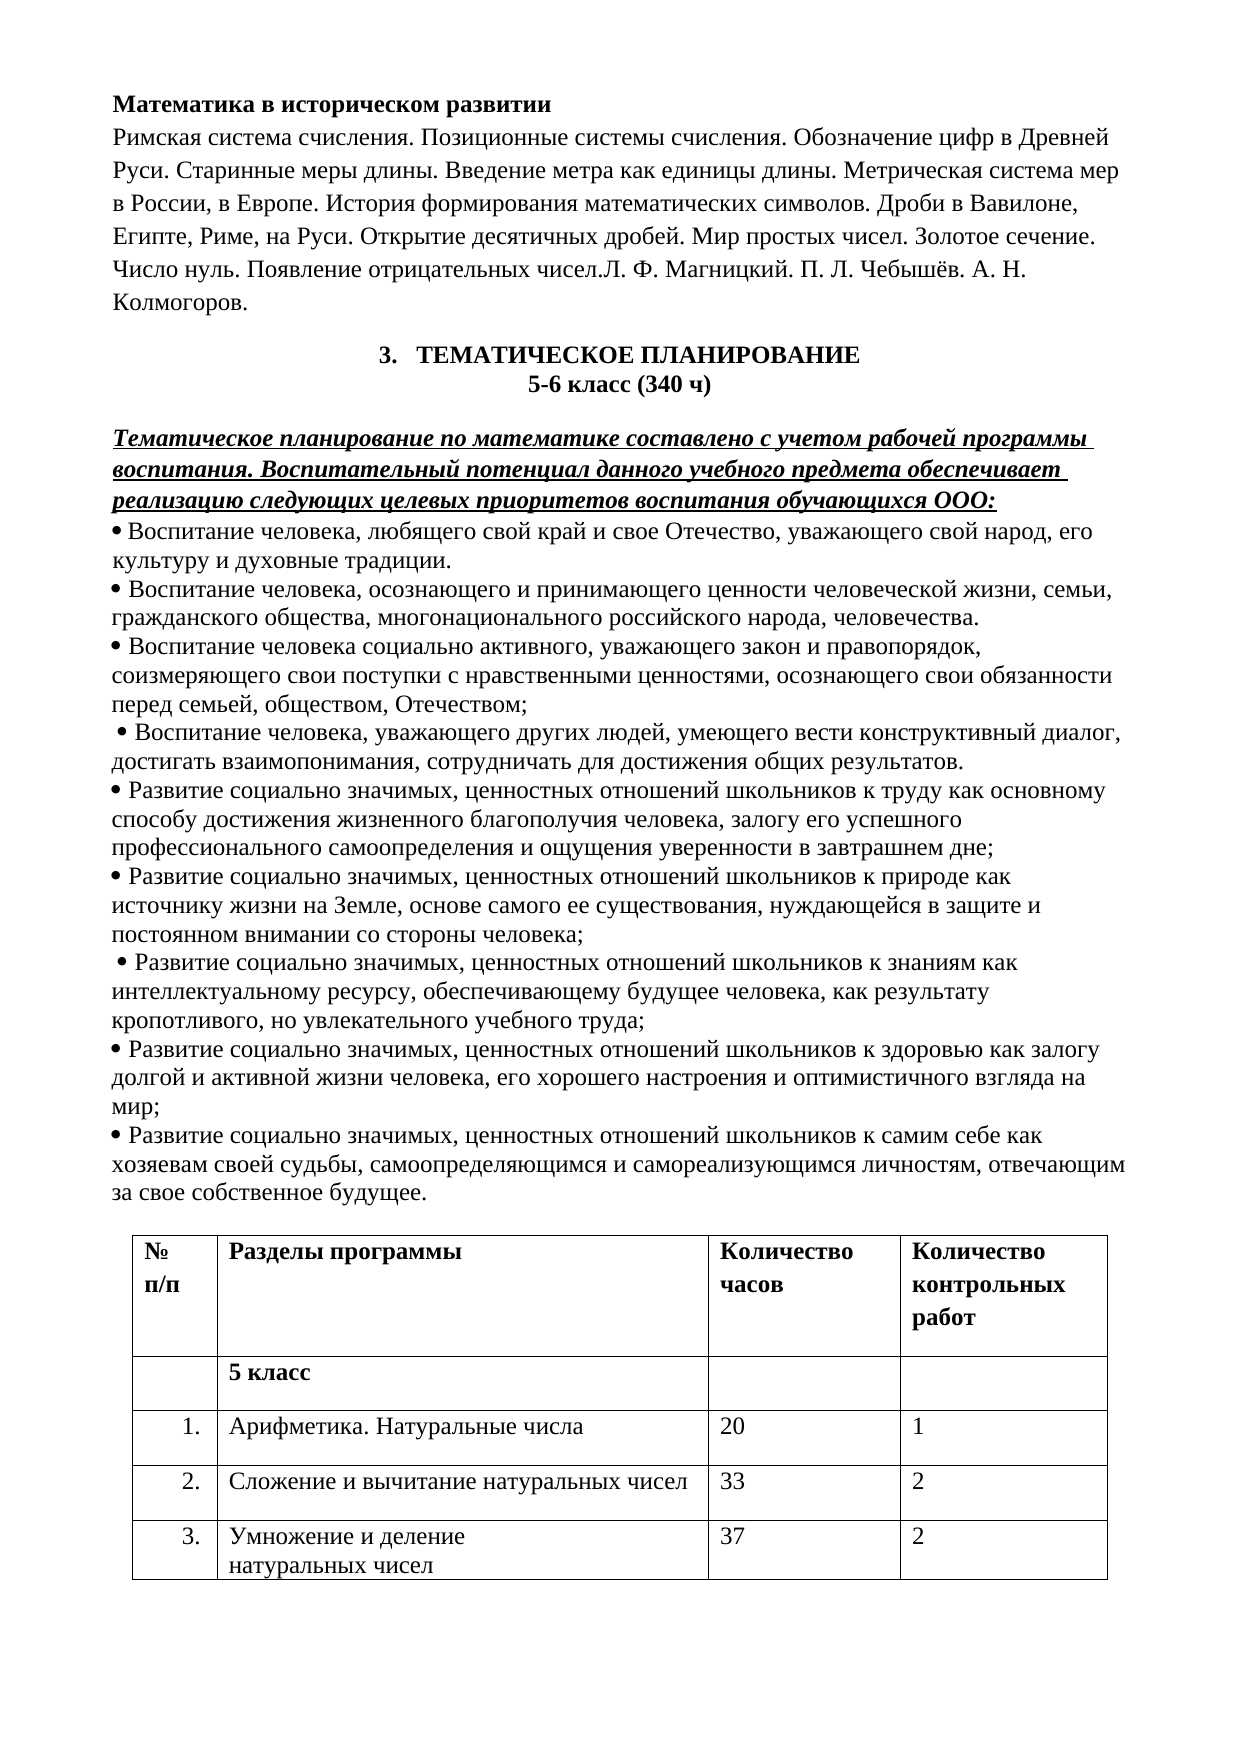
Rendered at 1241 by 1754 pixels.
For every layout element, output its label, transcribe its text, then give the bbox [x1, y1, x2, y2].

text Математика в историческом развитии [112, 89, 1128, 117]
text Развитие социально значимых, ценностных отношений школьников к труду как основному способу достижения жизненного благополучия человека, залогу его успешного профессионального самоопределения и ощущения уверенности в завтрашнем дне; [111, 775, 1128, 861]
text 5-6 класс (340 ч) [111, 369, 1128, 398]
table_cell Арифметика. Натуральные числа [218, 1411, 708, 1465]
text Развитие социально значимых, ценностных отношений школьников к природе как источнику жизни на Земле, основе самого ее существования, нуждающейся в защите и постоянном внимании со стороны человека; [111, 861, 1128, 947]
table_header № п/п [133, 1236, 217, 1356]
table_cell 20 [709, 1411, 900, 1465]
table_cell 5 класс [218, 1357, 708, 1410]
text Римская система счисления. Позиционные системы счисления. Обозначение цифр в Древней Руси. Старинные меры длины. Введение метра как единицы длины. Метрическая система мер в России, в Европе. История формирования математических символов. Дроби в Вавилоне, Египте, Риме, на Руси. Открытие десятичных дробей. Мир простых чисел. Золотое сечение. Число нуль. Появление отрицательных чисел.Л. Ф. Магницкий. П. Л. Чебышёв. А. Н. Колмогоров. [112, 122, 1128, 316]
table_cell 2 [901, 1521, 1107, 1579]
text Развитие социально значимых, ценностных отношений школьников к здоровью как залогу долгой и активной жизни человека, его хорошего настроения и оптимистичного взгляда на мир; [111, 1034, 1128, 1120]
text Воспитание человека, осознающего и принимающего ценности человеческой жизни, семьи, гражданского общества, многонационального российского народа, человечества. [111, 574, 1128, 631]
text Воспитание человека социально активного, уважающего закон и правопорядок, соизмеряющего свои поступки с нравственными ценностями, осознающего свои обязанности перед семьей, обществом, Отечеством; [111, 631, 1128, 717]
table_cell [709, 1357, 900, 1410]
table_cell [133, 1521, 217, 1579]
text Воспитание человека, уважающего других людей, умеющего вести конструктивный диалог, достигать взаимопонимания, сотрудничать для достижения общих результатов. [111, 717, 1128, 775]
table_cell 2 [901, 1466, 1107, 1520]
table_header Разделы программы [218, 1236, 708, 1356]
text Развитие социально значимых, ценностных отношений школьников к знаниям как интеллектуальному ресурсу, обеспечивающему будущее человека, как результату кропотливого, но увлекательного учебного труда; [111, 947, 1128, 1034]
list ТЕМАТИЧЕСКОЕ ПЛАНИРОВАНИЕ [111, 341, 1128, 369]
list Воспитание человека, любящего свой край и свое Отечество, уважающего свой народ, его культуру и духовные традиции. [112, 516, 1128, 574]
table_header Количество контрольных работ [901, 1236, 1107, 1356]
table_cell [133, 1411, 217, 1465]
table_header Количество часов [709, 1236, 900, 1356]
text Развитие социально значимых, ценностных отношений школьников к самим себе как хозяевам своей судьбы, самоопределяющимся и самореализующимся личностям, отвечающим за свое собственное будущее. [111, 1120, 1128, 1206]
text Тематическое планирование по математике составлено с учетом рабочей программы воспитания. Воспитательный потенциал данного учебного предмета обеспечивает реализацию следующих целевых приоритетов воспитания обучающихся ООО: [112, 423, 1128, 514]
table_cell 33 [709, 1466, 900, 1520]
table_cell [901, 1357, 1107, 1410]
table_cell Сложение и вычитание натуральных чисел [218, 1466, 708, 1520]
table_cell [133, 1357, 217, 1410]
table_cell 1 [901, 1411, 1107, 1465]
table_cell Умножение и деление натуральных чисел [218, 1521, 708, 1579]
table_cell 37 [709, 1521, 900, 1579]
table_cell [133, 1466, 217, 1520]
